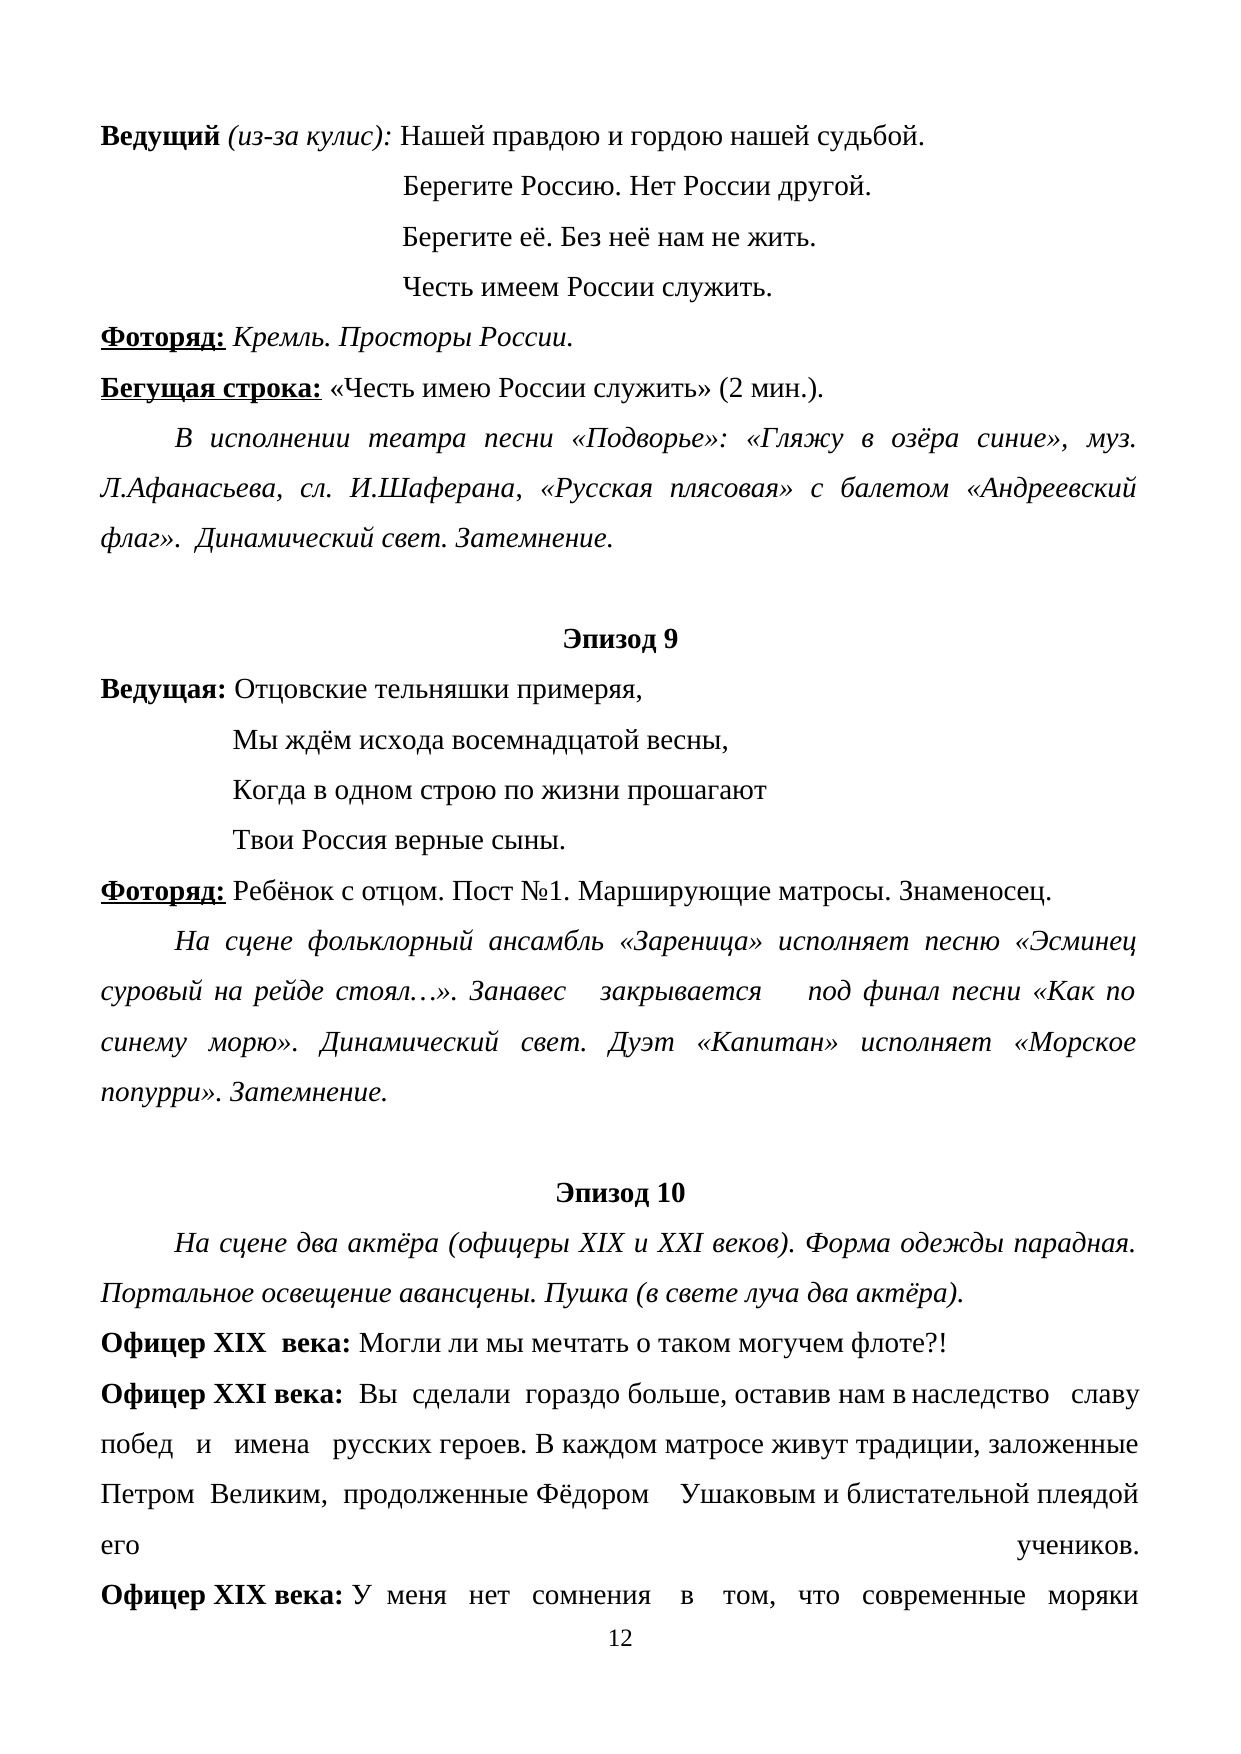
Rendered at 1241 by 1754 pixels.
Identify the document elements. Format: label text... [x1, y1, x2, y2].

text Ведущий (из-за кулис): Нашей правдою и гордою нашей судьбой. [100, 118, 1140, 152]
text Фоторяд: Кремль. Просторы России. [100, 319, 1140, 353]
text На сцене два актёра (офицеры XIX и XXI веков). Форма одежды парадная. Портальное освещение авансцены. Пушка (в свете луча два актёра). [100, 1225, 1140, 1309]
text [100, 1376, 1140, 1611]
text Твои Россия верные сыны. [100, 822, 1140, 856]
text На сцене фольклорный ансамбль «Зареница» исполняет песню «Эсминец суровый на рейде стоял…». Занавес закрывается под финал песни «Как по синему морю». Динамический свет. Дуэт «Капитан» исполняет «Морское попурри». Затемнение. [100, 923, 1140, 1108]
text Офицер XIX века: Могли ли мы мечтать о таком могучем флоте?! [100, 1326, 1140, 1359]
text Берегите её. Без неё нам не жить. [100, 219, 1140, 252]
text Бегущая строка: «Честь имею России служить» (2 мин.). [100, 370, 1140, 403]
text Фоторяд: Ребёнок с отцом. Пост №1. Марширующие матросы. Знаменосец. [100, 873, 1140, 906]
text Честь имеем России служить. [100, 269, 1140, 303]
text Эпизод 9 [100, 621, 1140, 655]
text Берегите Россию. Нет России другой. [100, 168, 1140, 202]
text Эпизод 10 [100, 1175, 1140, 1208]
text Ведущая: Отцовские тельняшки примеряя, Мы ждём исхода восемнадцатой весны, Когда в одном строю по жизни прошагают [100, 672, 1140, 806]
text В исполнении театра песни «Подворье»: «Гляжу в озёра синие», муз. Л.Афанасьева, сл. И.Шаферана, «Русская плясовая» с балетом «Андреевский флаг». Динамический свет. Затемнение. [100, 420, 1140, 554]
